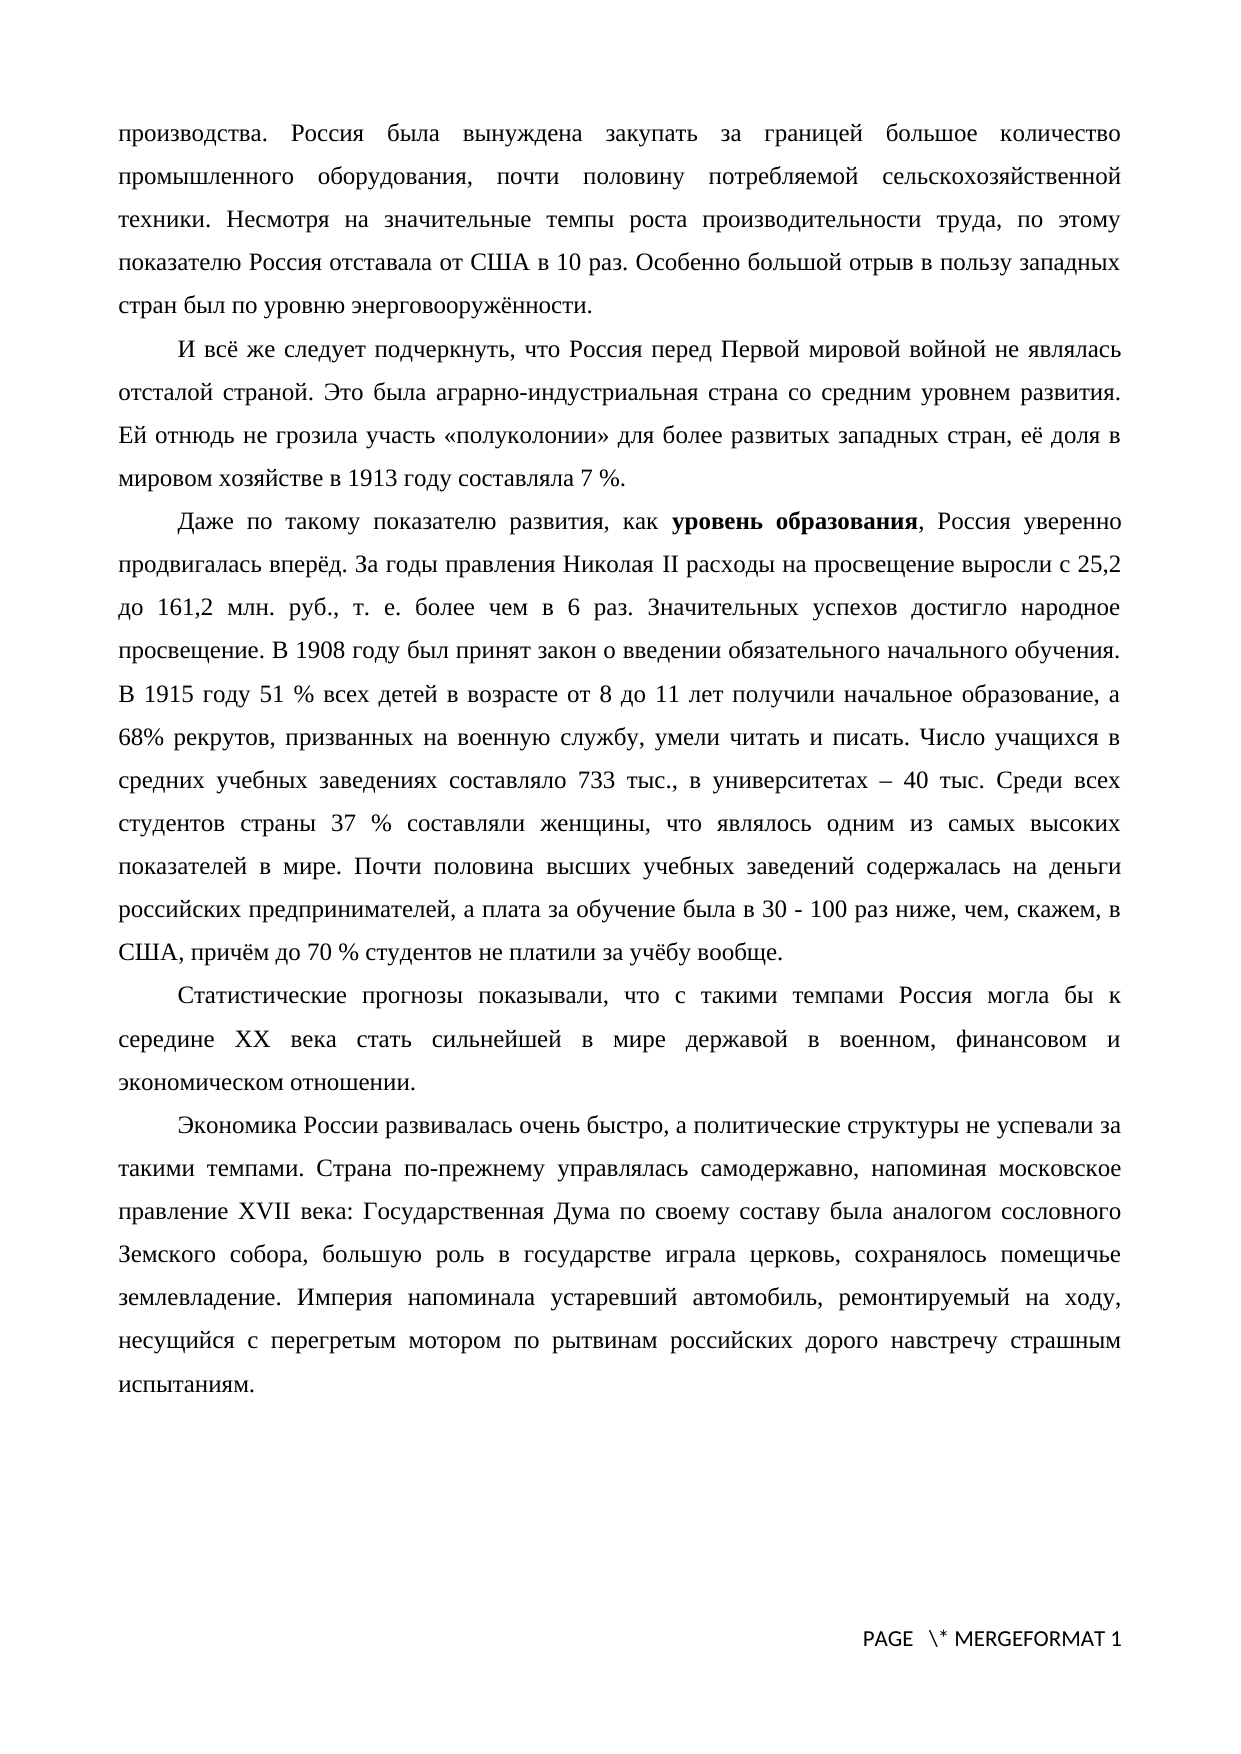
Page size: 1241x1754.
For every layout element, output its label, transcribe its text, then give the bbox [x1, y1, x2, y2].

text Экономика России развивалась очень быстро, а политические структуры не успевали за такими темпами. Страна по-прежнему управлялась самодержавно, напоминая московское правление XVII века: Государственная Дума по своему составу была аналогом сословного Земского собора, большую роль в государстве играла церковь, сохранялось помещичье землевладение. Империя напоминала устаревший автомобиль, ремонтируемый на ходу, несущийся с перегретым мотором по рытвинам российских дорого навстречу страшным испытаниям. [118, 1110, 1122, 1397]
text И всё же следует подчеркнуть, что Россия перед Первой мировой войной не являлась отсталой страной. Это была аграрно-индустриальная страна со средним уровнем развития. Ей отнюдь не грозила участь «полуколонии» для более развитых западных стран, её доля в мировом хозяйстве в 1913 году составляла 7 %. [118, 334, 1122, 492]
text Даже по такому показателю развития, как уровень образования, Россия уверенно продвигалась вперёд. За годы правления Николая II расходы на просвещение выросли с 25,2 до 161,2 млн. руб., т. е. более чем в 6 раз. Значительных успехов достигло народное просвещение. В 1908 году был принят закон о введении обязательного начального обучения. В 1915 году 51 % всех детей в возрасте от 8 до 11 лет получили начальное образование, а 68% рекрутов, призванных на военную службу, умели читать и писать. Число учащихся в средних учебных заведениях составляло 733 тыс., в университетах – 40 тыс. Среди всех студентов страны 37 % составляли женщины, что являлось одним из самых высоких показателей в мире. Почти половина высших учебных заведений содержалась на деньги российских предпринимателей, а плата за обучение была в 30 - 100 раз ниже, чем, скажем, в США, причём до 70 % студентов не платили за учёбу вообще. [118, 506, 1122, 966]
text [118, 118, 1122, 319]
text Статистические прогнозы показывали, что с такими темпами Россия могла бы к середине XX века стать сильнейшей в мире державой в военном, финансовом и экономическом отношении. [118, 981, 1122, 1096]
